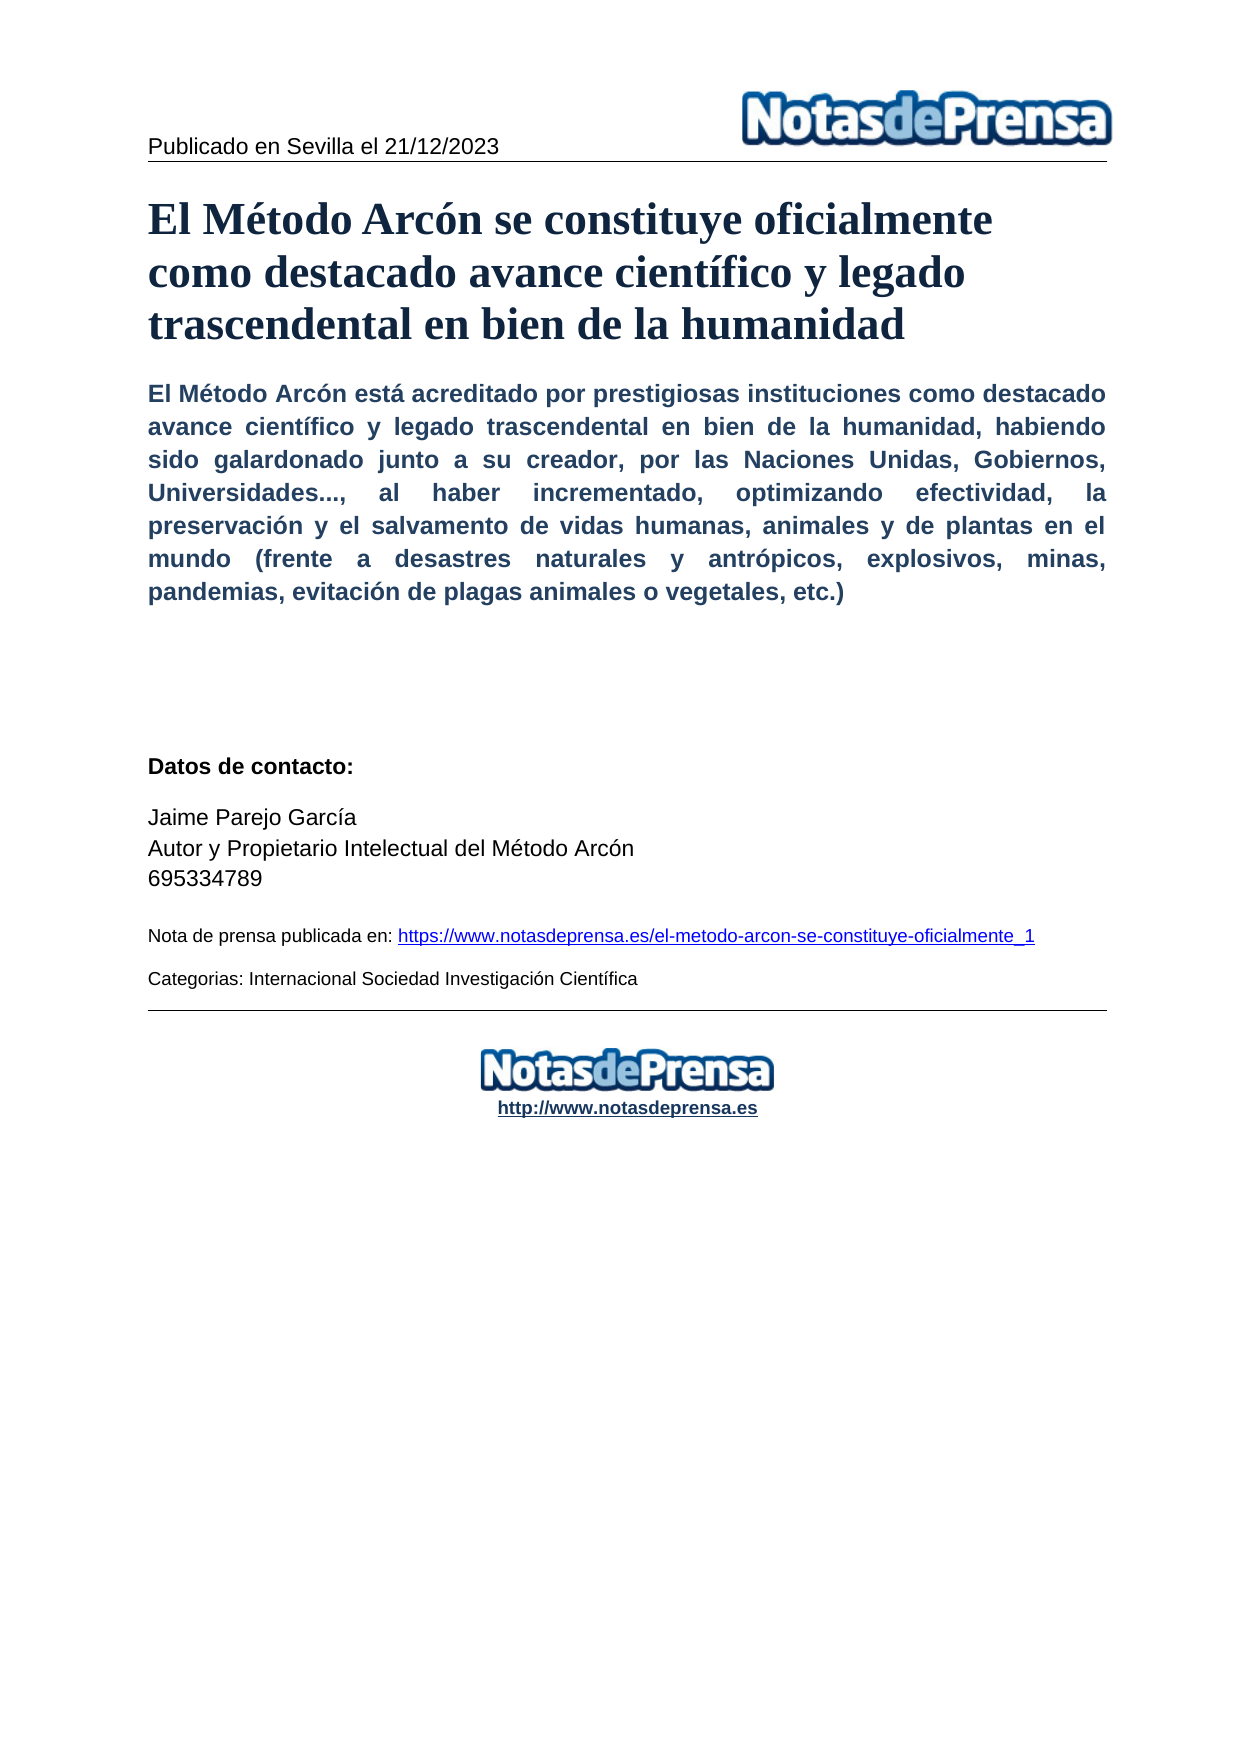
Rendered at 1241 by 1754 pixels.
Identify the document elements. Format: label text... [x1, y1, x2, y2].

picture [742, 90, 1113, 148]
text Publicado en Sevilla el 21/12/2023 [148, 133, 1107, 161]
subtitle El Método Arcón está acreditado por prestigiosas instituciones como destacado avance científico y legado trascendental en bien de la humanidad, habiendo sido galardonado junto a su creador, por las Naciones Unidas, Gobiernos, Universidades..., al haber incrementado, optimizando efectividad, la preservación y el salvamento de vidas humanas, animales y de plantas en el mundo (frente a desastres naturales y antrópicos, explosivos, minas, pandemias, evitación de plagas animales o vegetales, etc.) [148, 379, 1107, 606]
text Jaime Parejo García [148, 804, 1063, 831]
picture [480, 1047, 775, 1093]
text Categorias: Internacional Sociedad Investigación Científica [148, 967, 1107, 989]
subtitle El Método Arcón se constituye oficialmente como destacado avance científico y legado trascendental en bien de la humanidad [148, 192, 1107, 350]
text http://www.notasdeprensa.es [148, 1097, 1107, 1118]
text Autor y Propietario Intelectual del Método Arcón [148, 834, 1063, 861]
text Nota de prensa publicada en: https://www.notasdeprensa.es/el-metodo-arcon-se-constituye-oficialmente_1 [148, 925, 1107, 947]
text 695334789 [148, 865, 1063, 891]
text Datos de contacto: [148, 753, 1107, 779]
